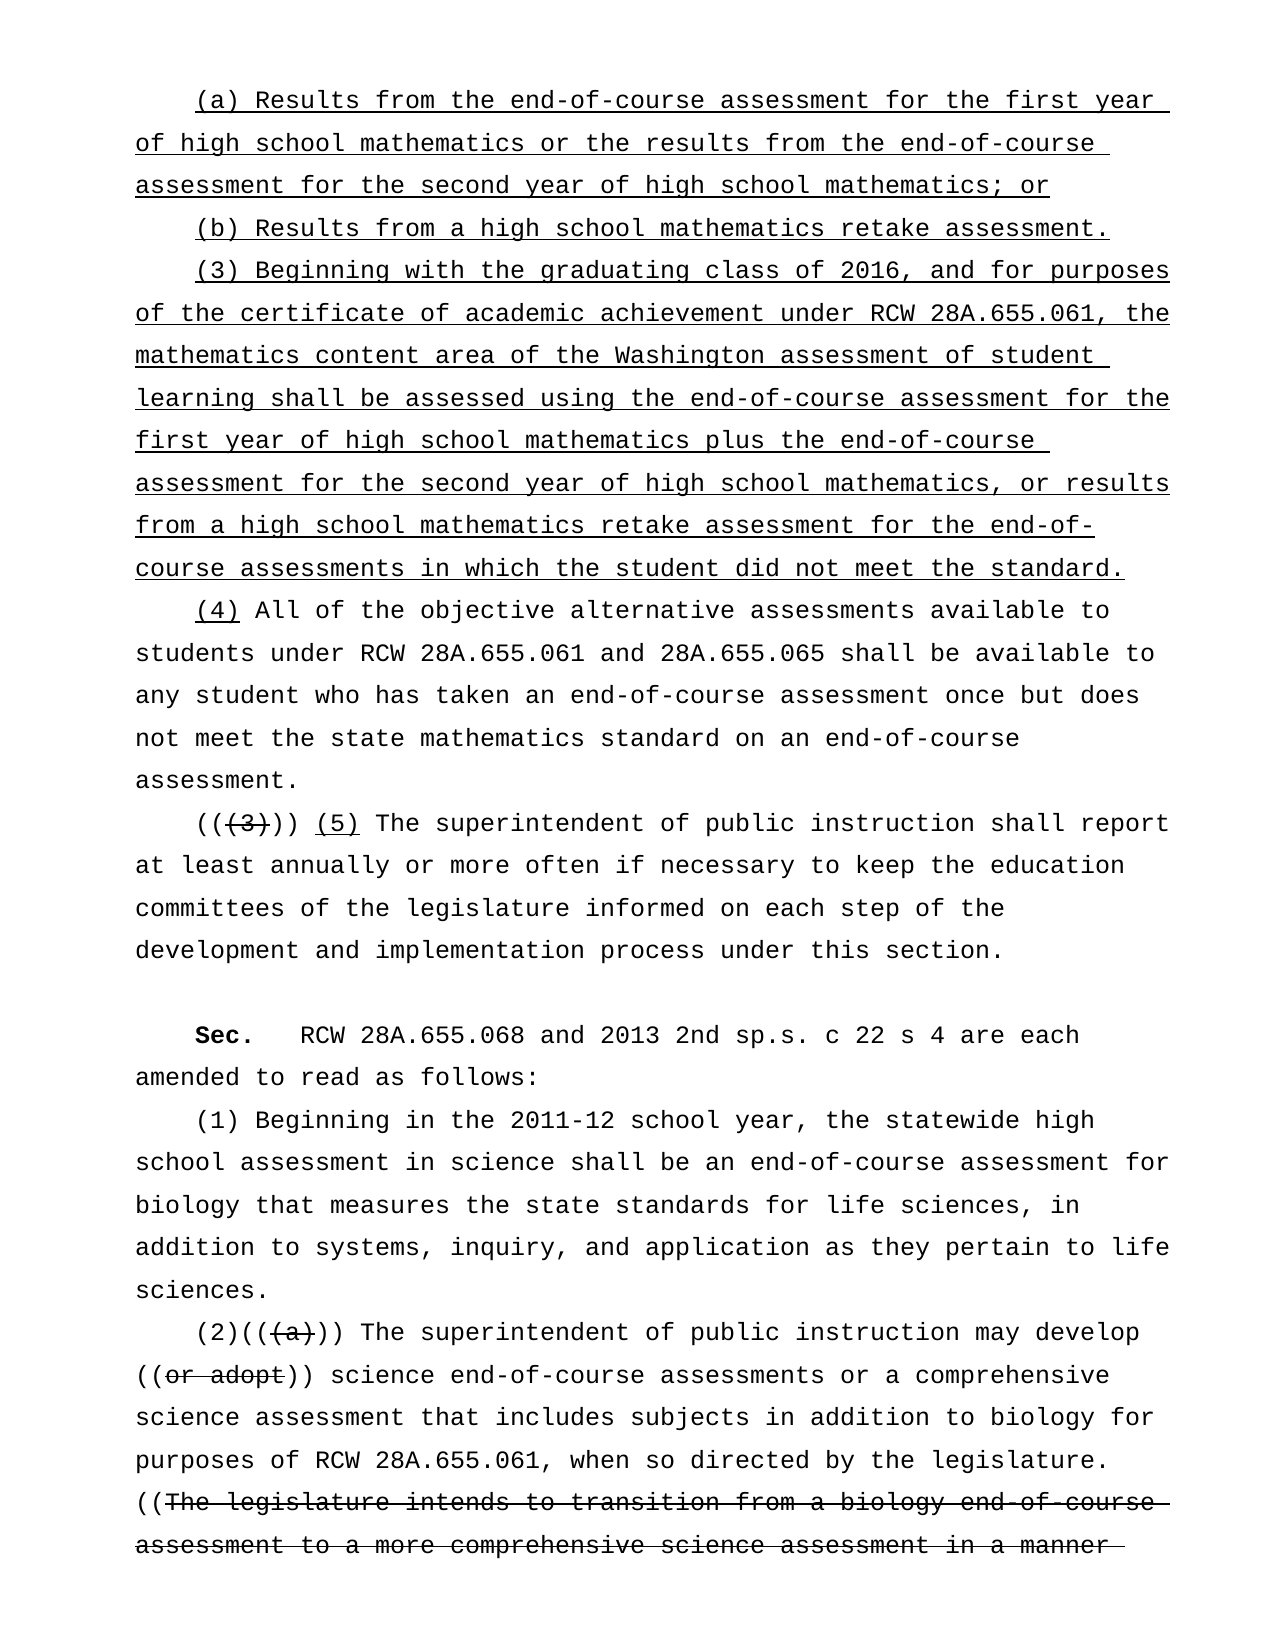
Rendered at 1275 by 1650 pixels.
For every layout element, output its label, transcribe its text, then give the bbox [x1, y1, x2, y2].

text (b) Results from a high school mathematics retake assessment. [135, 202, 1170, 245]
text (3) Beginning with the graduating class of 2016, and for purposes of the certificate of academic achievement under RCW 28A.655.061, the mathematics content area of the Washington assessment of student learning shall be assessed using the end-of-course assessment for the first year of high school mathematics plus the end-of-course assessment for the second year of high school mathematics, or results from a high school mathematics retake assessment for the end-of-course assessments in which the student did not meet the standard. [135, 410, 1170, 494]
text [135, 1307, 1170, 1562]
text (((3))) (5) The superintendent of public instruction shall report at least annually or more often if necessary to keep the education committees of the legislature informed on each step of the development and implementation process under this section. [135, 797, 1170, 967]
text (4) All of the objective alternative assessments available to students under RCW 28A.655.061 and 28A.655.065 shall be available to any student who has taken an end-of-course assessment once but does not meet the state mathematics standard on an end-of-course assessment. [135, 585, 1170, 797]
text (a) Results from the end-of-course assessment for the first year of high school mathematics or the results from the end-of-course assessment for the second year of high school mathematics; or [135, 75, 1170, 202]
text (3) Beginning with the graduating class of 2016, and for purposes of the certificate of academic achievement under RCW 28A.655.061, the mathematics content area of the Washington assessment of student learning shall be assessed using the end-of-course assessment for the first year of high school mathematics plus the end-of-course assessment for the second year of high school mathematics, or results from a high school mathematics retake assessment for the end-of-course assessments in which the student did not meet the standard. [135, 325, 1170, 409]
text (3) Beginning with the graduating class of 2016, and for purposes of the certificate of academic achievement under RCW 28A.655.061, the mathematics content area of the Washington assessment of student learning shall be assessed using the end-of-course assessment for the first year of high school mathematics plus the end-of-course assessment for the second year of high school mathematics, or results from a high school mathematics retake assessment for the end-of-course assessments in which the student did not meet the standard. [135, 495, 1170, 585]
text (1) Beginning in the 2011-12 school year, the statewide high school assessment in science shall be an end-of-course assessment for biology that measures the state standards for life sciences, in addition to systems, inquiry, and application as they pertain to life sciences. [135, 1094, 1170, 1307]
text Sec. RCW 28A.655.068 and 2013 2nd sp.s. c 22 s 4 are each amended to read as follows: [135, 1009, 1170, 1094]
text (3) Beginning with the graduating class of 2016, and for purposes of the certificate of academic achievement under RCW 28A.655.061, the mathematics content area of the Washington assessment of student learning shall be assessed using the end-of-course assessment for the first year of high school mathematics plus the end-of-course assessment for the second year of high school mathematics, or results from a high school mathematics retake assessment for the end-of-course assessments in which the student did not meet the standard. [135, 245, 1170, 324]
